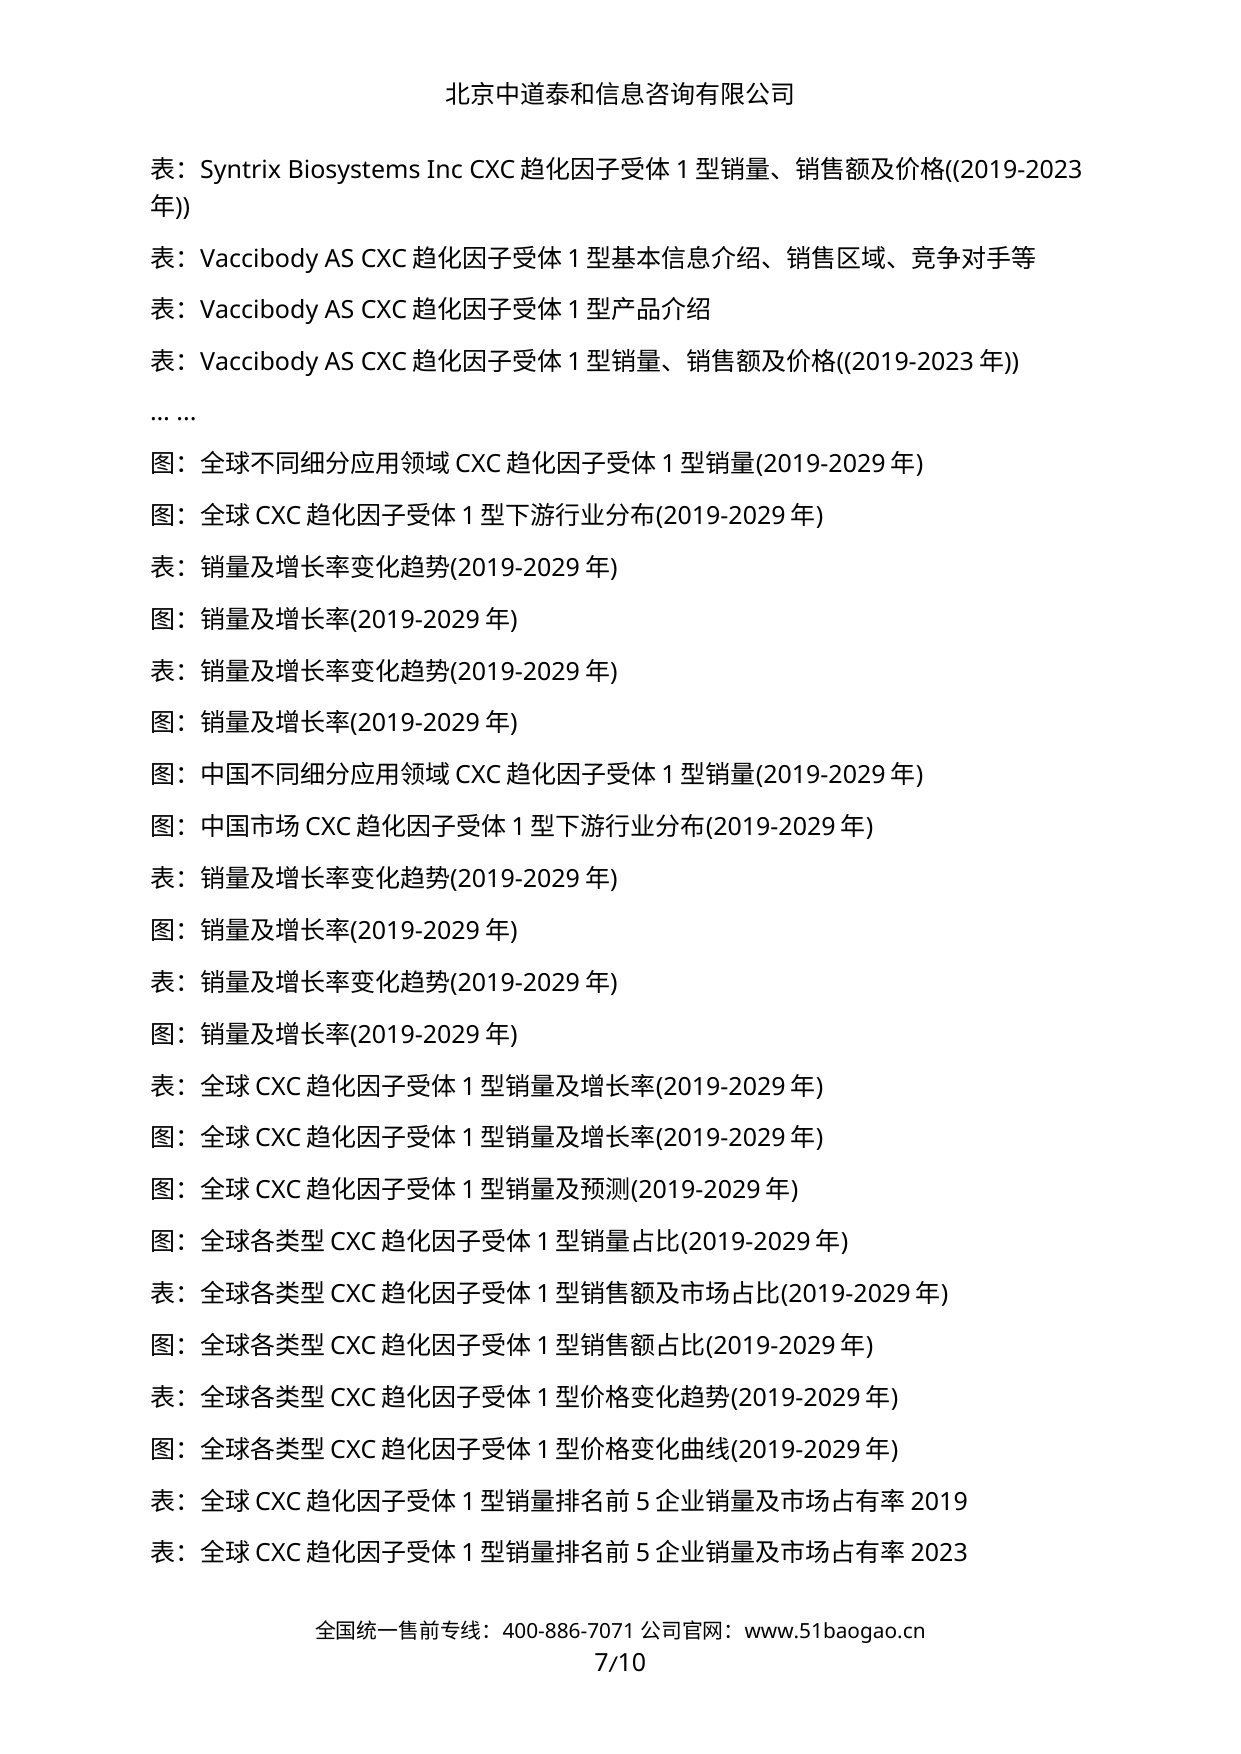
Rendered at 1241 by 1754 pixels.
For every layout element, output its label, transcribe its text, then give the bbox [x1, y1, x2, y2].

text 表：销量及增长率变化趋势(2019-2029年) [150, 962, 1090, 998]
text 图：中国不同细分应用领域CXC趋化因子受体1型销量(2019-2029年) [150, 755, 1090, 791]
text 图：全球CXC趋化因子受体1型下游行业分布(2019-2029年) [150, 495, 1090, 532]
text 表：Vaccibody AS CXC趋化因子受体1型基本信息介绍、销售区域、竞争对手等 [150, 238, 1090, 274]
text 表：销量及增长率变化趋势(2019-2029年) [150, 651, 1090, 687]
text 表：销量及增长率变化趋势(2019-2029年) [150, 547, 1090, 583]
text 表：全球CXC趋化因子受体1型销量及增长率(2019-2029年) [150, 1066, 1090, 1102]
text 图：销量及增长率(2019-2029年) [150, 599, 1090, 635]
text 表：销量及增长率变化趋势(2019-2029年) [150, 858, 1090, 895]
text 表：Syntrix Biosystems Inc CXC趋化因子受体1型销量、销售额及价格((2019-2023年)) [150, 150, 1090, 222]
text 表：全球CXC趋化因子受体1型销量排名前5企业销量及市场占有率 2019 [150, 1481, 1090, 1517]
text 图：全球不同细分应用领域CXC趋化因子受体1型销量(2019-2029年) [150, 443, 1090, 480]
text 图：全球CXC趋化因子受体1型销量及增长率(2019-2029年) [150, 1118, 1090, 1154]
text 图：全球各类型CXC趋化因子受体1型销售额占比(2019-2029年) [150, 1325, 1090, 1362]
text 图：全球CXC趋化因子受体1型销量及预测(2019-2029年) [150, 1170, 1090, 1206]
text … ... [150, 394, 1090, 428]
text 图：中国市场CXC趋化因子受体1型下游行业分布(2019-2029年) [150, 807, 1090, 843]
text 表：Vaccibody AS CXC趋化因子受体1型销量、销售额及价格((2019-2023年)) [150, 342, 1090, 378]
text 表：全球CXC趋化因子受体1型销量排名前5企业销量及市场占有率 2023 [150, 1533, 1090, 1569]
text 表：全球各类型CXC趋化因子受体1型价格变化趋势(2019-2029年) [150, 1377, 1090, 1413]
text 表：Vaccibody AS CXC趋化因子受体1型产品介绍 [150, 290, 1090, 326]
text 图：销量及增长率(2019-2029年) [150, 703, 1090, 739]
text 图：销量及增长率(2019-2029年) [150, 1014, 1090, 1050]
text 图：销量及增长率(2019-2029年) [150, 910, 1090, 947]
text 图：全球各类型CXC趋化因子受体1型价格变化曲线(2019-2029年) [150, 1429, 1090, 1465]
text 图：全球各类型CXC趋化因子受体1型销量占比(2019-2029年) [150, 1222, 1090, 1258]
text 表：全球各类型CXC趋化因子受体1型销售额及市场占比(2019-2029年) [150, 1273, 1090, 1310]
